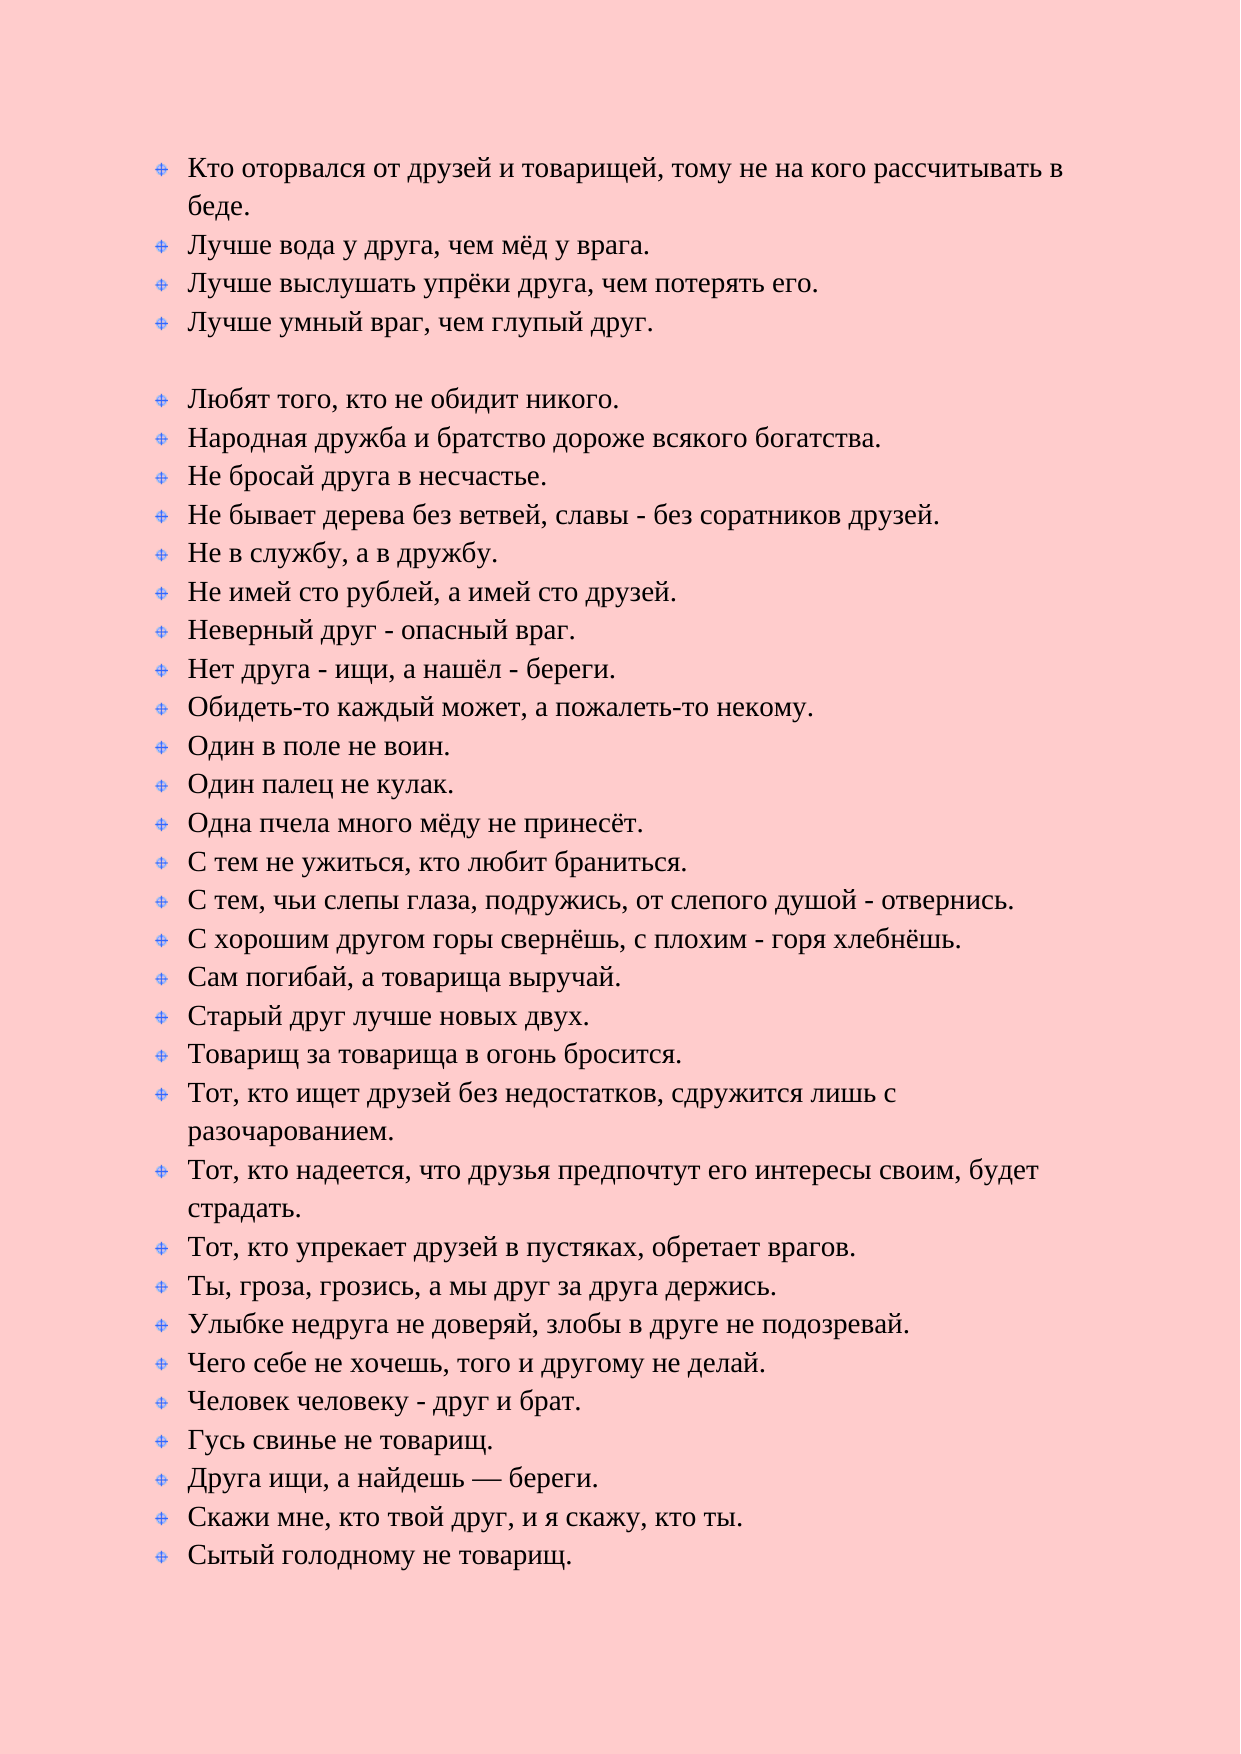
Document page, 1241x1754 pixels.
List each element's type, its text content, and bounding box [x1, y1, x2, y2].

list Лучше вода у друга, чем мёд у врага. [150, 227, 1069, 261]
picture [151, 777, 168, 794]
list Не бывает дерева без ветвей, славы - без соратников друзей. [150, 497, 1069, 530]
picture [151, 893, 168, 910]
picture [151, 1316, 168, 1334]
list Чего себе не хочешь, того и другому не делай. [150, 1345, 1069, 1378]
picture [151, 738, 168, 756]
list Не имей сто рублей, а имей сто друзей. [150, 574, 1069, 607]
picture [151, 237, 168, 255]
list Лучше умный враг, чем глупый друг. [150, 304, 1069, 338]
picture [151, 1162, 168, 1180]
list Один в поле не воин. [150, 728, 1069, 762]
list Улыбке недруга не доверяй, злобы в друге не подозревай. [150, 1306, 1069, 1340]
list Тот, кто ищет друзей без недостатков, сдружится лишь с разочарованием. [150, 1075, 1069, 1147]
picture [151, 1394, 168, 1411]
list Нет друга - ищи, а нашёл - береги. [150, 651, 1069, 684]
picture [151, 1008, 168, 1026]
picture [151, 507, 168, 525]
picture [151, 1471, 168, 1488]
picture [151, 1239, 168, 1257]
list Скажи мне, кто твой друг, и я скажу, кто ты. [150, 1499, 1069, 1532]
picture [151, 430, 168, 447]
list Тот, кто упрекает друзей в пустяках, обретает врагов. [150, 1229, 1069, 1263]
picture [151, 1548, 168, 1565]
list Кто оторвался от друзей и товарищей, тому не на кого рассчитывать в беде. [150, 150, 1069, 222]
list Неверный друг - опасный враг. [150, 612, 1069, 646]
picture [151, 1278, 168, 1295]
picture [151, 661, 168, 679]
list Любят того, кто не обидит никого. [150, 381, 1069, 415]
picture [151, 584, 168, 602]
picture [151, 700, 168, 717]
picture [151, 1509, 168, 1527]
list Друга ищи, а найдешь — береги. [150, 1460, 1069, 1494]
picture [151, 391, 168, 409]
picture [151, 314, 168, 332]
picture [151, 160, 168, 178]
list Народная дружба и братство дороже всякого богатства. [150, 420, 1069, 453]
list Сам погибай, а товарища выручай. [150, 959, 1069, 993]
list Лучше выслушать упрёки друга, чем потерять его. [150, 266, 1069, 299]
list Гусь свинье не товарищ. [150, 1422, 1069, 1455]
list Сытый голодному не товарищ. [150, 1537, 1069, 1571]
picture [151, 1085, 168, 1103]
picture [151, 546, 168, 563]
picture [151, 623, 168, 640]
list Обидеть-то каждый может, а пожалеть-то некому. [150, 689, 1069, 723]
list Человек человеку - друг и брат. [150, 1383, 1069, 1417]
list Старый друг лучше новых двух. [150, 998, 1069, 1031]
picture [151, 970, 168, 987]
picture [151, 469, 168, 486]
list Товарищ за товарища в огонь бросится. [150, 1036, 1069, 1070]
list Не бросай друга в несчастье. [150, 458, 1069, 492]
list С тем, чьи слепы глаза, подружись, от слепого душой - отвернись. [150, 882, 1069, 916]
list Ты, гроза, грозись, а мы друг за друга держись. [150, 1268, 1069, 1301]
list Не в службу, а в дружбу. [150, 535, 1069, 569]
picture [151, 815, 168, 833]
picture [151, 931, 168, 949]
list Тот, кто надеется, что друзья предпочтут его интересы своим, будет страдать. [150, 1152, 1069, 1224]
picture [151, 1047, 168, 1064]
list С хорошим другом горы свернёшь, с плохим - горя хлебнёшь. [150, 921, 1069, 954]
picture [151, 854, 168, 871]
picture [151, 276, 168, 293]
list Одна пчела много мёду не принесёт. [150, 805, 1069, 839]
list Один палец не кулак. [150, 767, 1069, 800]
picture [151, 1432, 168, 1450]
list С тем не ужиться, кто любит браниться. [150, 844, 1069, 877]
picture [151, 1355, 168, 1372]
